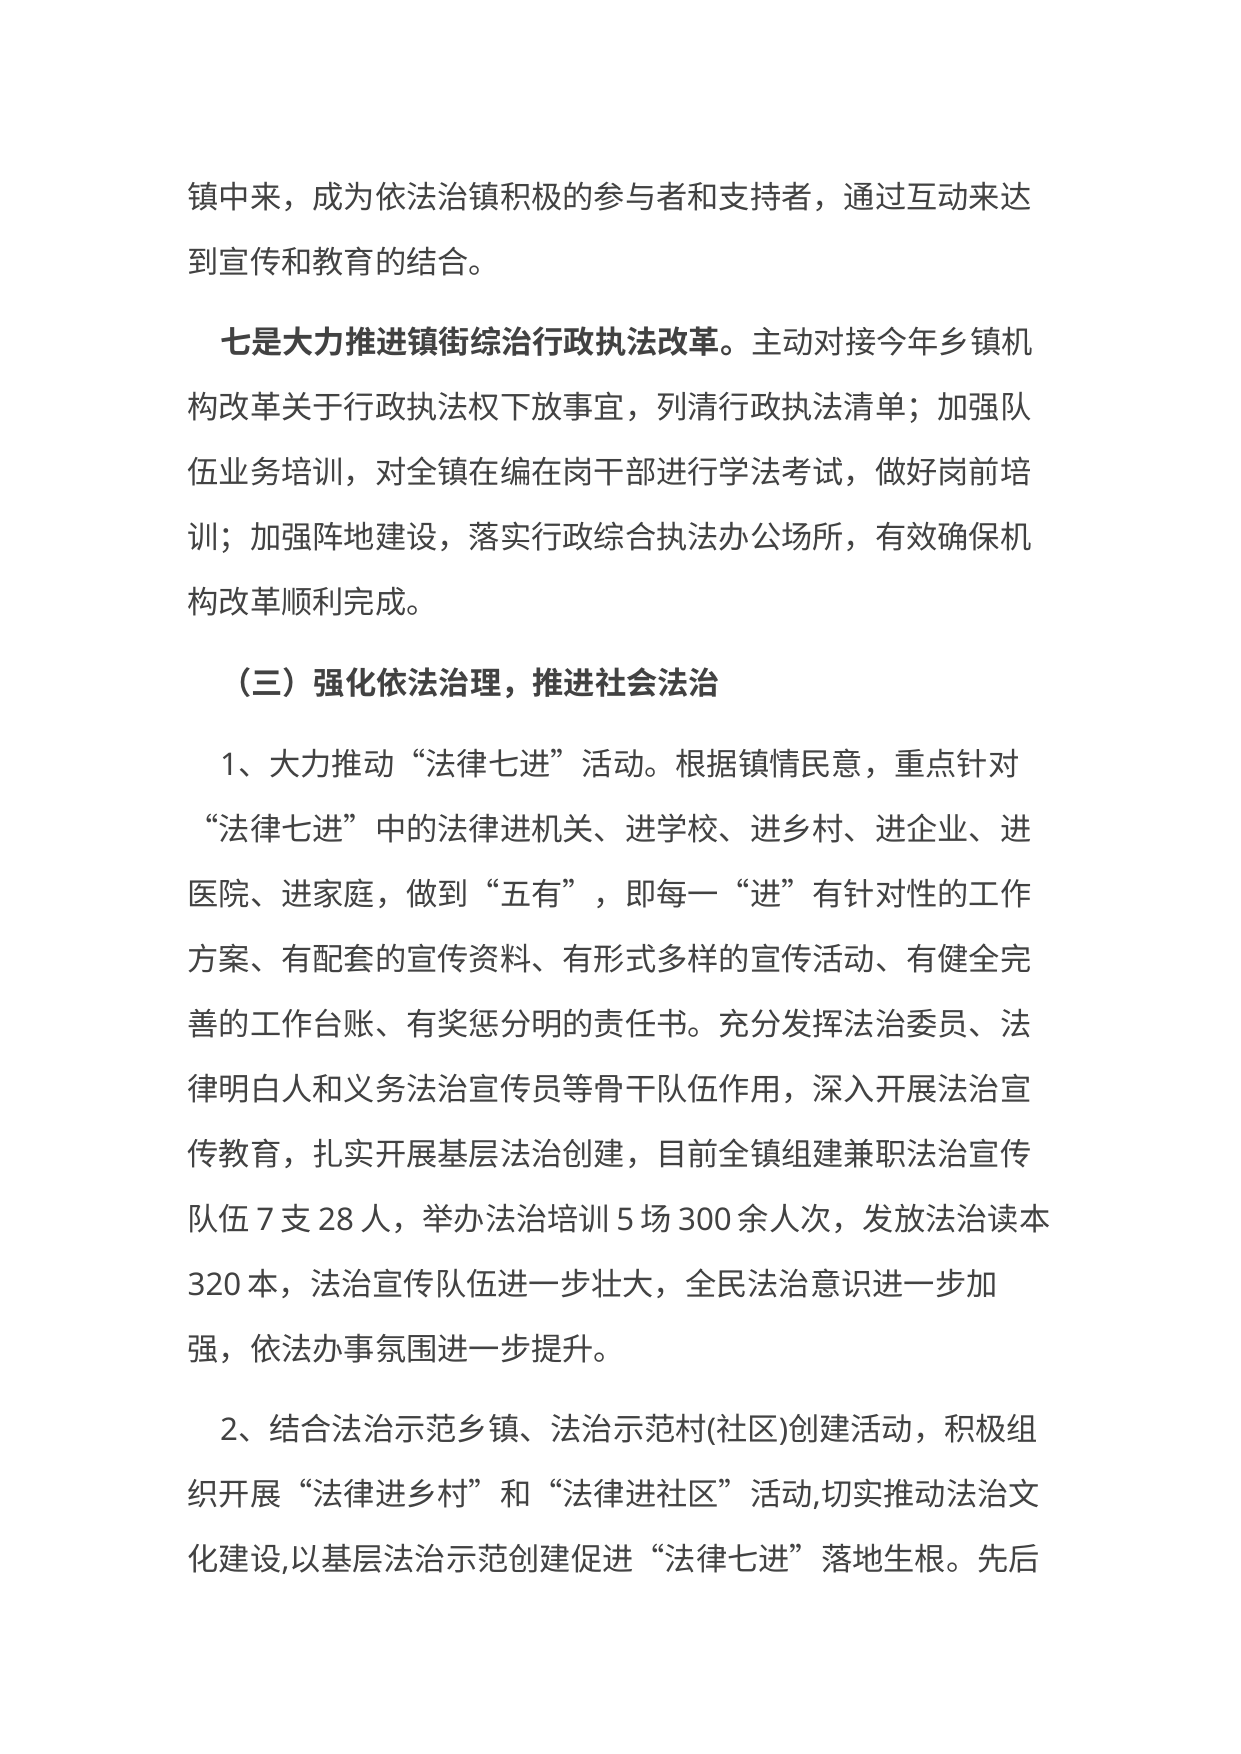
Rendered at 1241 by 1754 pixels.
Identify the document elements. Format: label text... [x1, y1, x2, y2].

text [187, 1394, 1053, 1589]
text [187, 162, 1053, 292]
text 七是大力推进镇街综治行政执法改革。主动对接今年乡镇机构改革关于行政执法权下放事宜，列清行政执法清单；加强队伍业务培训，对全镇在编在岗干部进行学法考试，做好岗前培训；加强阵地建设，落实行政综合执法办公场所，有效确保机构改革顺利完成。 [187, 308, 1053, 633]
text （三）强化依法治理，推进社会法治 [187, 648, 1053, 713]
text 1、大力推动“法律七进”活动。根据镇情民意，重点针对“法律七进”中的法律进机关、进学校、进乡村、进企业、进医院、进家庭，做到“五有”，即每一“进”有针对性的工作方案、有配套的宣传资料、有形式多样的宣传活动、有健全完善的工作台账、有奖惩分明的责任书。充分发挥法治委员、法律明白人和义务法治宣传员等骨干队伍作用，深入开展法治宣传教育，扎实开展基层法治创建，目前全镇组建兼职法治宣传队伍7支28人，举办法治培训5场300余人次，发放法治读本320本，法治宣传队伍进一步壮大，全民法治意识进一步加强，依法办事氛围进一步提升。 [187, 729, 1053, 1379]
